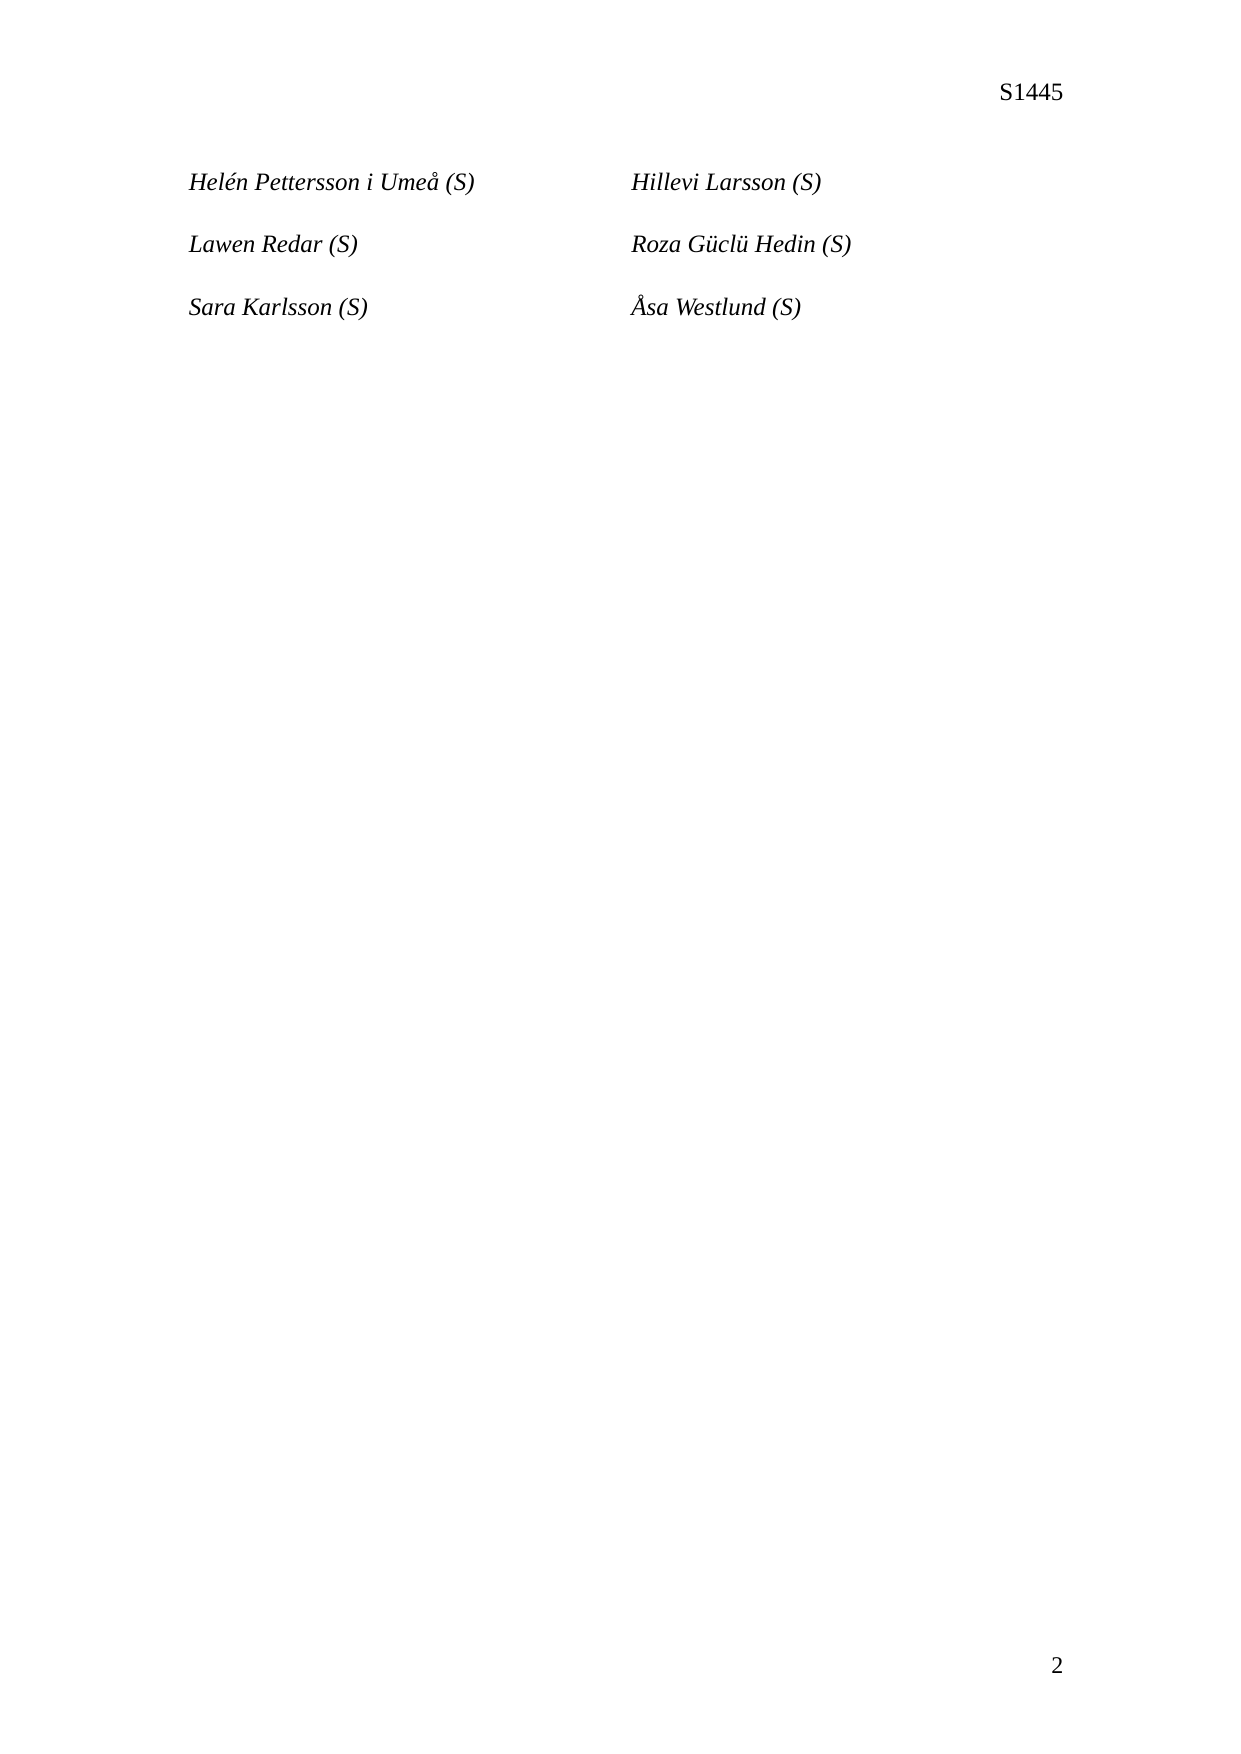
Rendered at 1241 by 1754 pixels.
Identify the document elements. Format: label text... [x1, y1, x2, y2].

table_cell Roza Güclü Hedin (S) [620, 196, 1063, 259]
table_cell Helén Pettersson i Umeå (S) [177, 134, 620, 196]
table_cell Sara Karlsson (S) [177, 259, 620, 321]
table_cell Lawen Redar (S) [177, 196, 620, 259]
table_cell Åsa Westlund (S) [620, 259, 1063, 321]
table_cell Hillevi Larsson (S) [620, 134, 1063, 196]
